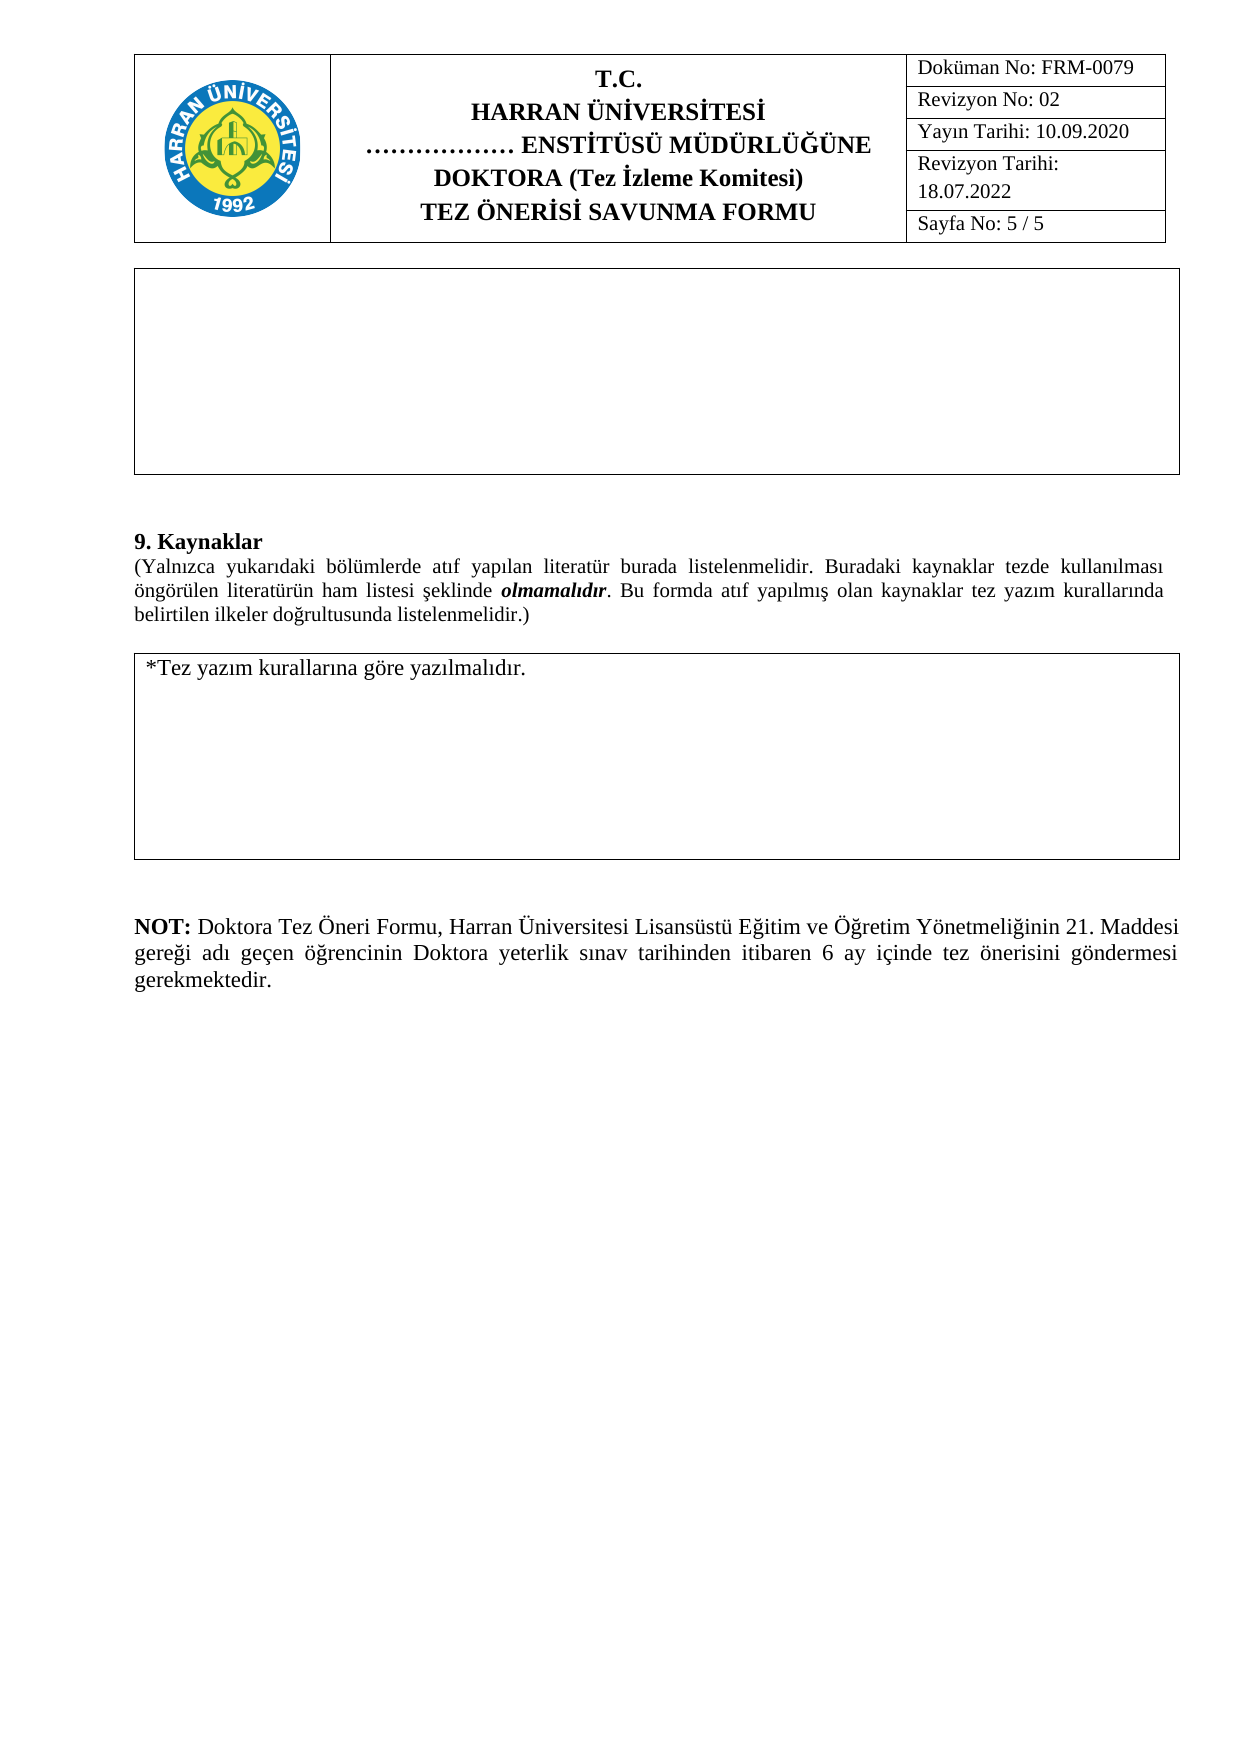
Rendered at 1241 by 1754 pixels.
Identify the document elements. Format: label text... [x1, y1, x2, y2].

text 9. Kaynaklar [134, 528, 1165, 554]
text (Yalnızca yukarıdaki bölümlerde atıf yapılan literatür burada listelenmelidir. Buradaki kaynaklar tezde kullanılması öngörülen literatürün ham listesi şeklinde olmamalıdır. Bu formda atıf yapılmış olan kaynaklar tez yazım kurallarında belirtilen ilkeler doğrultusunda listelenmelidir.) [134, 554, 1165, 626]
text NOT: Doktora Tez Öneri Formu, Harran Üniversitesi Lisansüstü Eğitim ve Öğretim Yönetmeliğinin 21. Maddesi gereği adı geçen öğrencinin Doktora yeterlik sınav tarihinden itibaren 6 ay içinde tez önerisini göndermesi gerekmektedir. [134, 913, 1180, 992]
picture [164, 80, 301, 217]
table_header *Tez yazım kurallarına göre yazılmalıdır. [135, 654, 1179, 859]
table_header [135, 269, 1179, 474]
